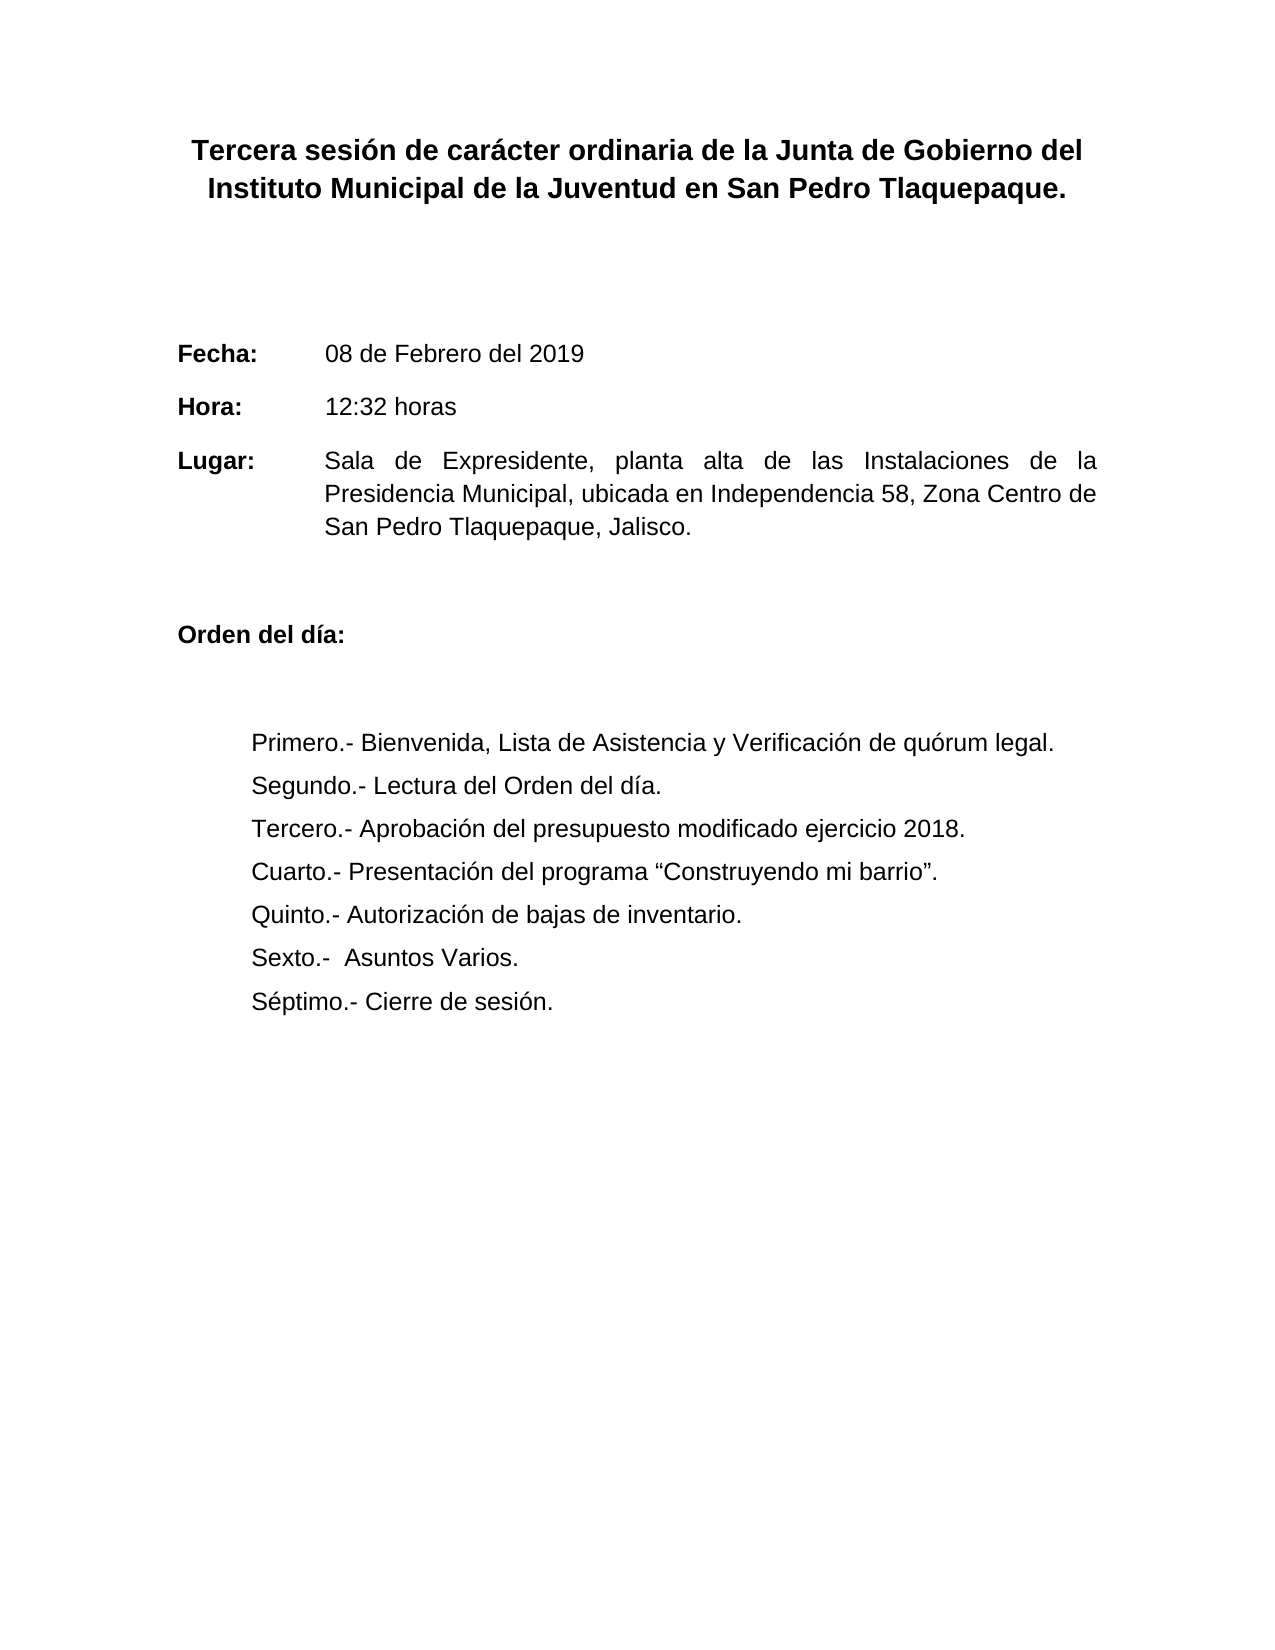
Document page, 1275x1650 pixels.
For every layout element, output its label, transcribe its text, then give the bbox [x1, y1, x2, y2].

text Segundo.- Lectura del Orden del día. [251, 771, 1098, 799]
text Tercero.- Aprobación del presupuesto modificado ejercicio 2018. [251, 814, 1098, 843]
text Cuarto.- Presentación del programa “Construyendo mi barrio”. [251, 857, 1098, 886]
text Orden del día: [177, 620, 1098, 649]
text Lugar: Sala de Expresidente, planta alta de las Instalaciones de la Presidencia Municipal, ubicada en Independencia 58, Zona Centro de San Pedro Tlaquepaque, Jalisco. [177, 446, 1098, 541]
text Primero.- Bienvenida, Lista de Asistencia y Verificación de quórum legal. [251, 728, 1098, 756]
text Séptimo.- Cierre de sesión. [251, 986, 1098, 1015]
text Tercera sesión de carácter ordinaria de la Junta de Gobierno del Instituto Municipal de la Juventud en San Pedro Tlaquepaque. [177, 133, 1098, 205]
text Sexto.- Asuntos Varios. [251, 943, 1098, 972]
text Quinto.- Autorización de bajas de inventario. [251, 900, 1098, 929]
text Hora: 12:32 horas [177, 392, 1098, 421]
text Fecha: 08 de Febrero del 2019 [177, 338, 1098, 367]
